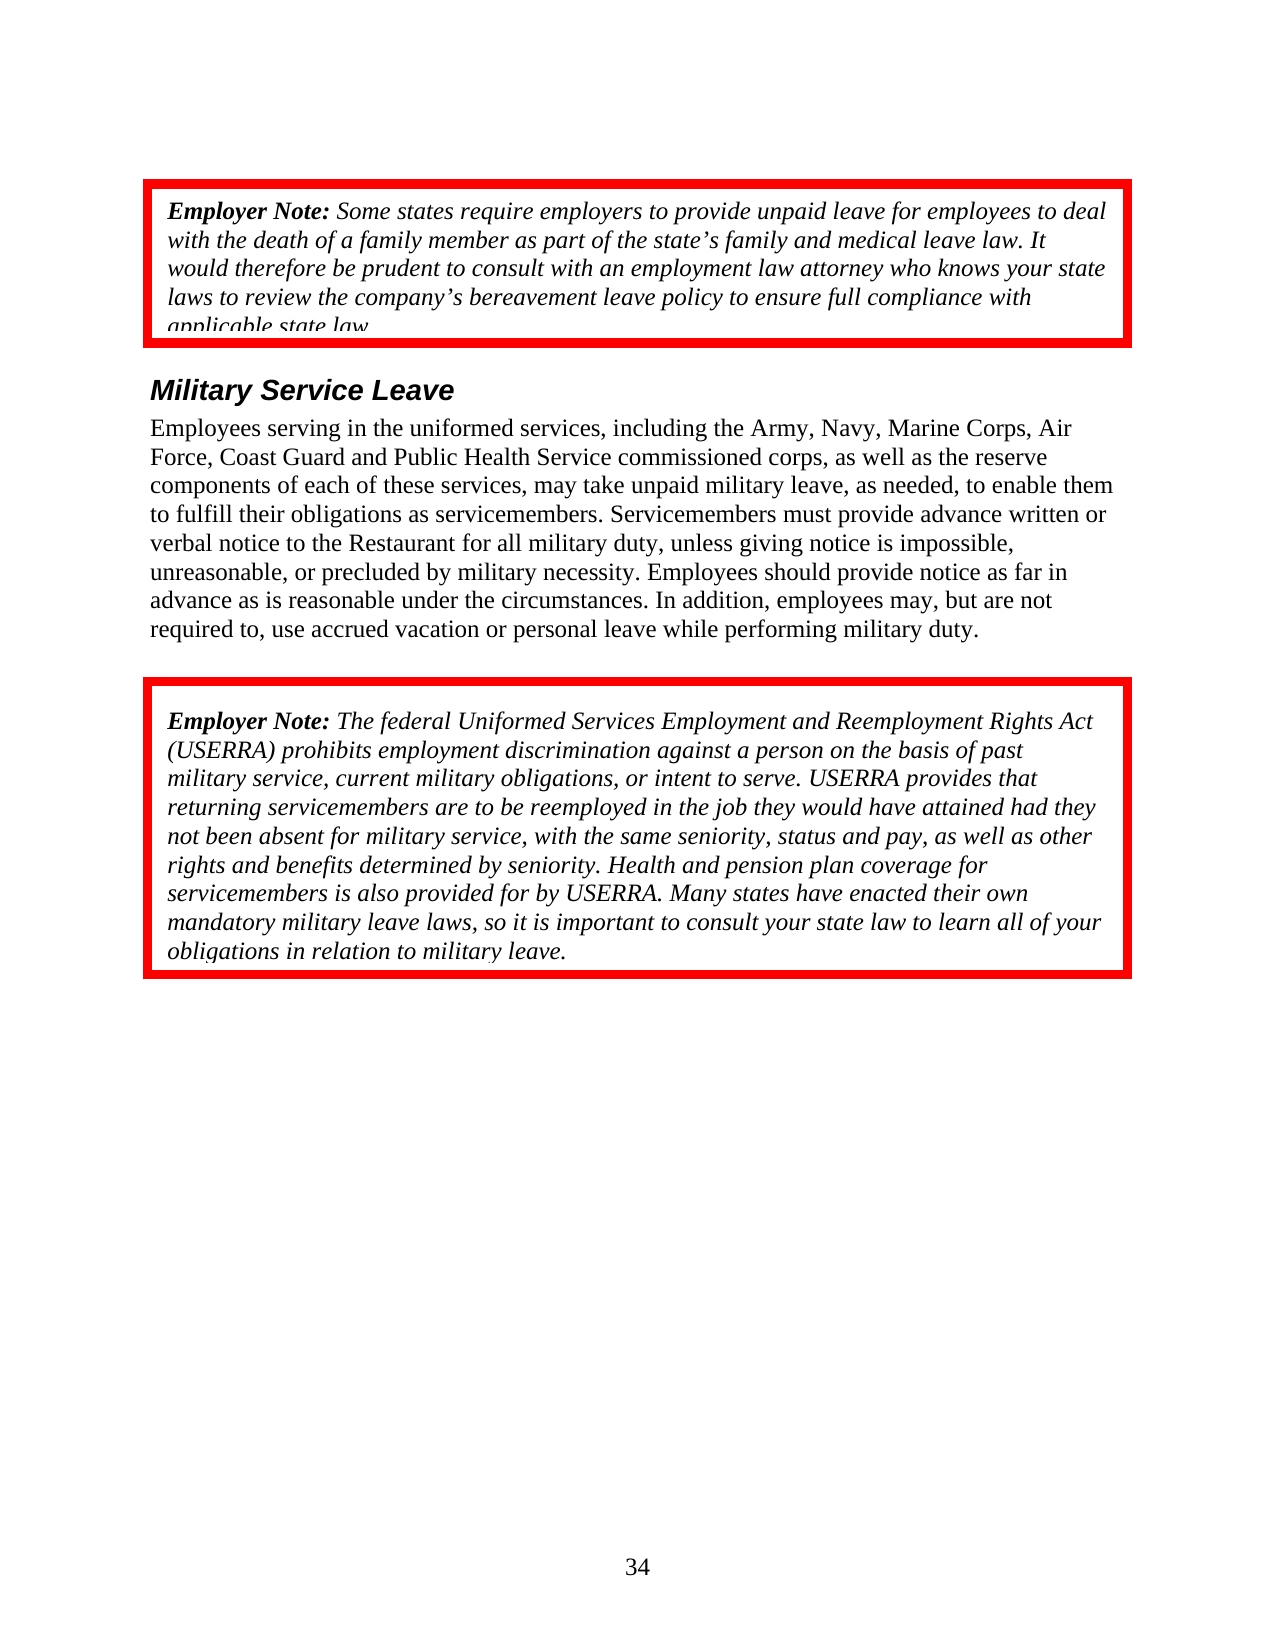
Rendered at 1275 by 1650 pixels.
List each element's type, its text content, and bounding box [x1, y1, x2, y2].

subtitle Military Service Leave [150, 373, 1125, 407]
text Employees serving in the uniformed services, including the Army, Navy, Marine Corps, Air [150, 413, 1125, 442]
text Force, Coast Guard and Public Health Service commissioned corps, as well as the reserve components of each of these services, may take unpaid military leave, as needed, to enable them to fulfill their obligations as servicemembers. Servicemembers must provide advance written or verbal notice to the Restaurant for all military duty, unless giving notice is impossible, unreasonable, or precluded by military necessity. Employees should provide notice as far in advance as is reasonable under the circumstances. In addition, employees may, but are not required to, use accrued vacation or personal leave while performing military duty. [150, 442, 1125, 643]
